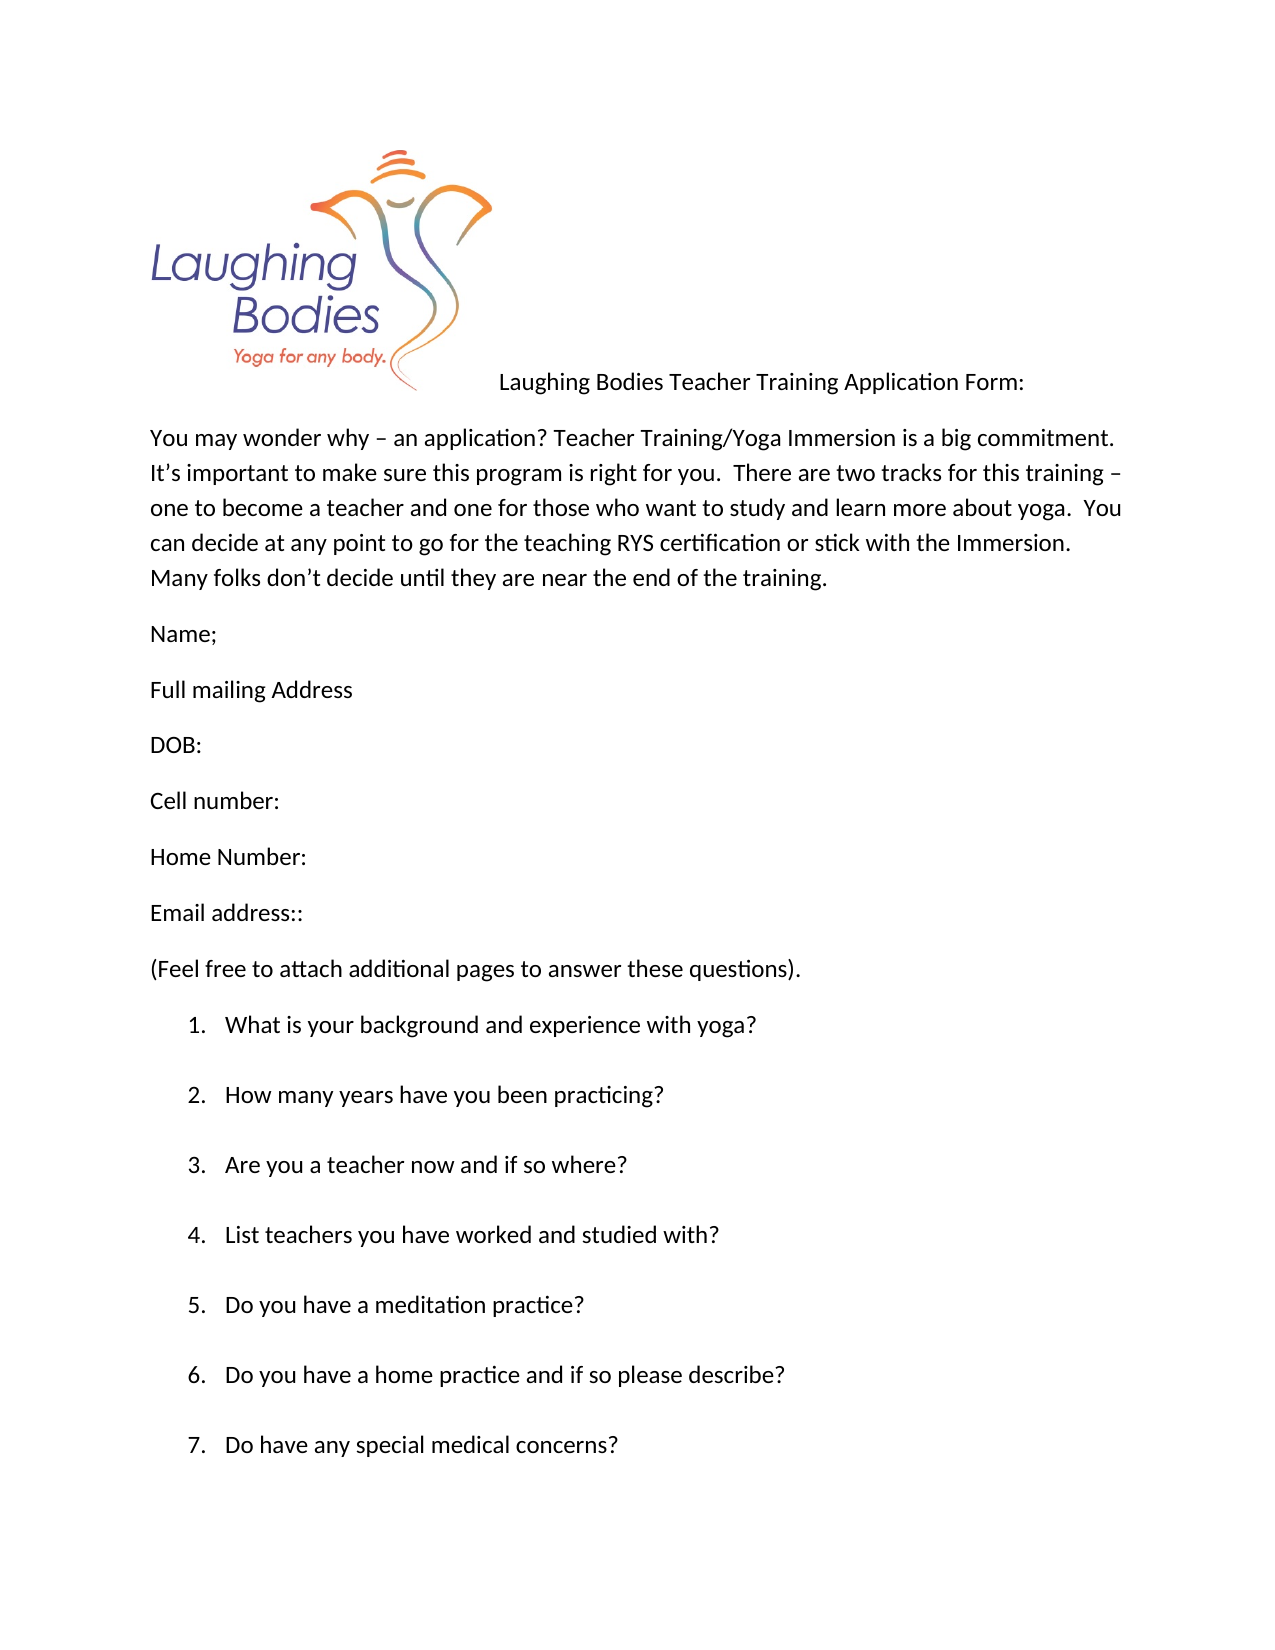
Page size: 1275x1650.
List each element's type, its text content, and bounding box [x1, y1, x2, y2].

text (Feel free to attach additional pages to answer these questions). [150, 953, 1125, 983]
list Do you have a home practice and if so please describe? [187, 1359, 1125, 1389]
list Do you have a meditation practice? [187, 1289, 1125, 1319]
text Name; [150, 618, 1125, 648]
list List teachers you have worked and studied with? [187, 1219, 1125, 1249]
text Email address:: [150, 897, 1125, 928]
text Home Number: [150, 841, 1125, 872]
text DOB: [150, 730, 1125, 760]
picture [150, 150, 494, 391]
list Do have any special medical concerns? [187, 1429, 1125, 1459]
list What is your background and experience with yoga? [187, 1009, 1125, 1039]
list Are you a teacher now and if so where? [187, 1149, 1125, 1179]
text Full mailing Address [150, 674, 1125, 704]
list How many years have you been practicing? [187, 1079, 1125, 1109]
text Cell number: [150, 786, 1125, 816]
text You may wonder why – an application? Teacher Training/Yoga Immersion is a big commitment. It’s important to make sure this program is right for you. There are two tracks for this training – one to become a teacher and one for those who want to study and learn more about yoga. You can decide at any point to go for the teaching RYS certification or stick with the Immersion. Many folks don’t decide until they are near the end of the training. [150, 422, 1125, 593]
